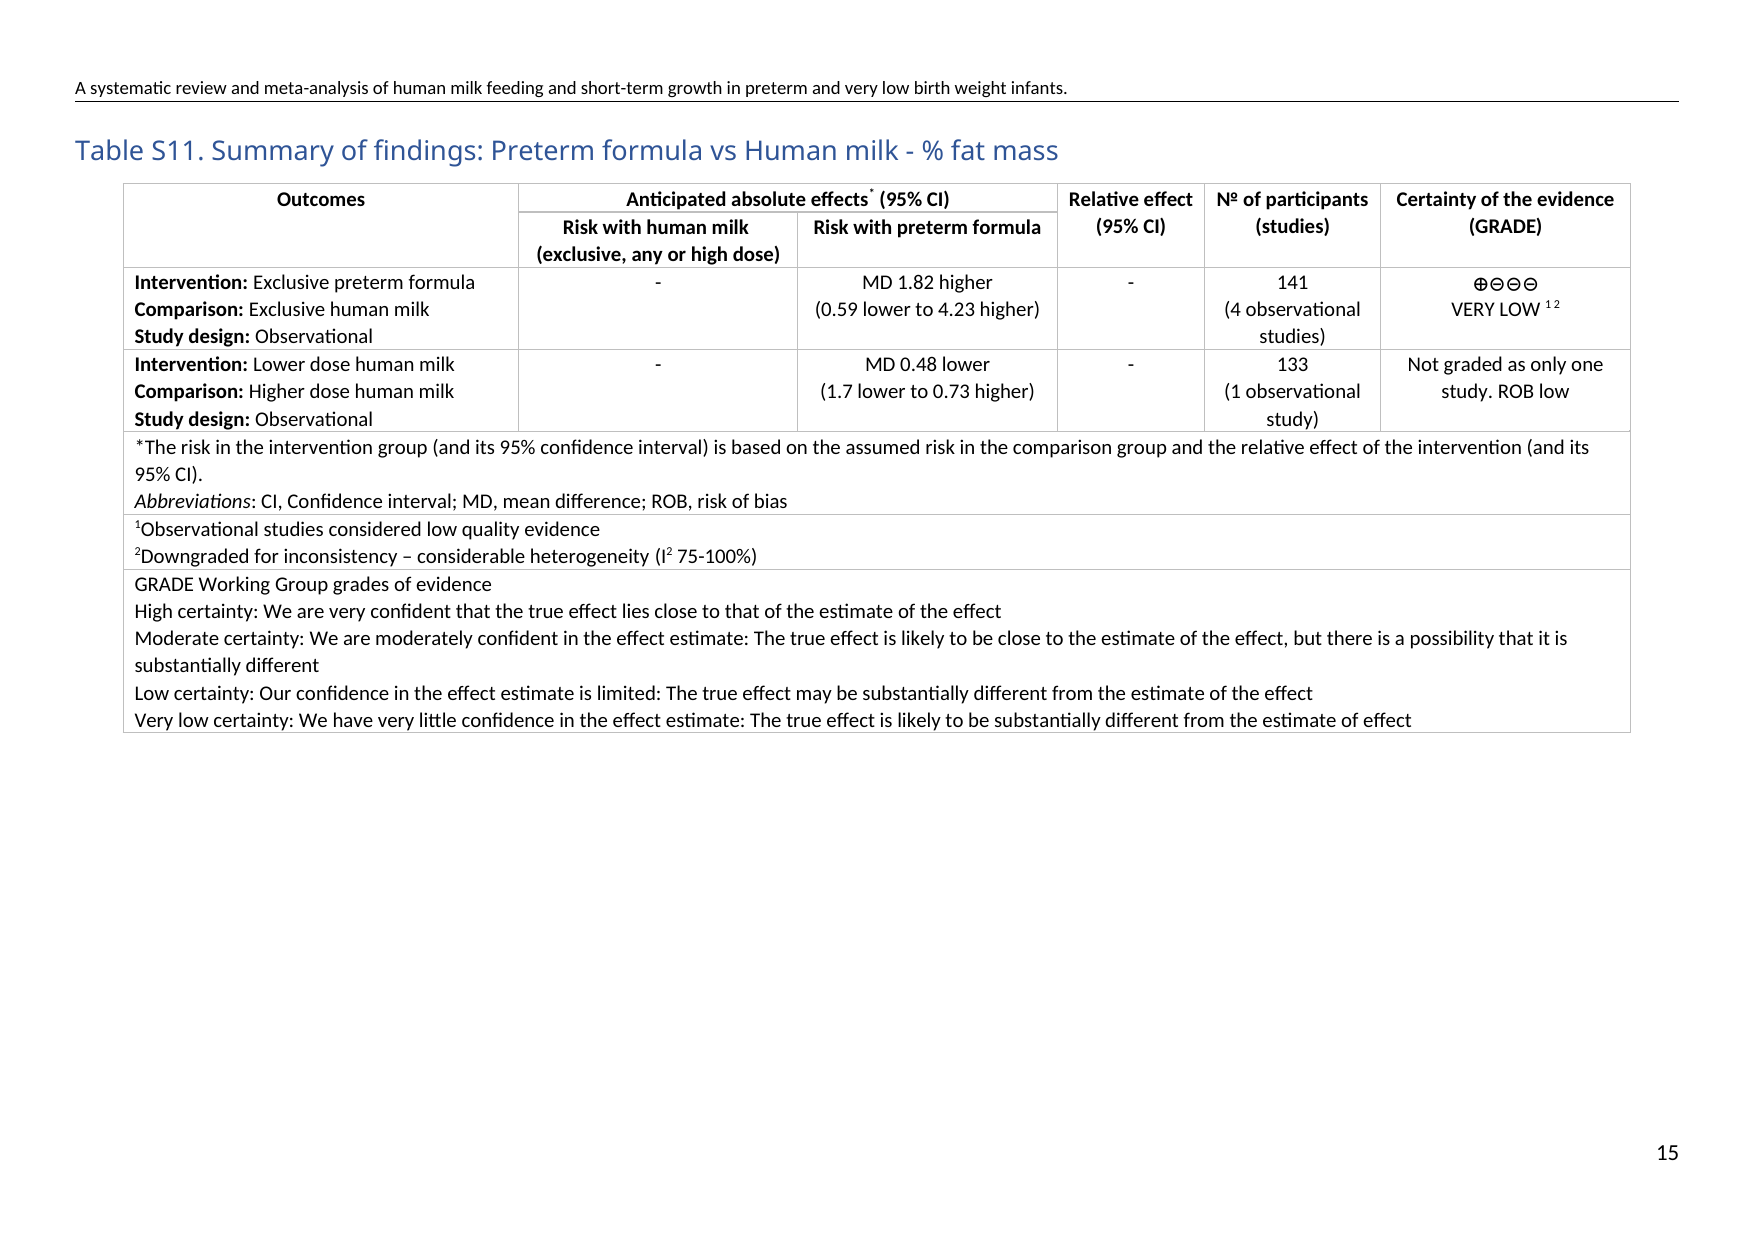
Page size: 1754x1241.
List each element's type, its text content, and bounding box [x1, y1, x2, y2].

table_header Relative effect (95% CI) [1058, 184, 1204, 267]
table_cell Risk with preterm formula [798, 213, 1057, 267]
table_cell MD 0.48 lower (1.7 lower to 0.73 higher) [798, 350, 1057, 431]
table_cell ⊕⊝⊝⊝ VERY LOW 1 2 [1381, 268, 1630, 349]
table_cell 133 (1 observational study) [1205, 350, 1380, 431]
subtitle Table S11. Summary of findings: Preterm formula vs Human milk - % fat mass [75, 131, 1679, 168]
table_cell Risk with human milk (exclusive, any or high dose) [519, 213, 797, 267]
table_header № of participants (studies) [1205, 184, 1380, 267]
table_cell 1Observational studies considered low quality evidence 2Downgraded for inconsistency – considerable heterogeneity (I2 75-100%) [124, 515, 1630, 569]
table_cell GRADE Working Group grades of evidence High certainty: We are very confident that the true effect lies close to that of the estimate of the effect Moderate certainty: We are moderately confident in the effect estimate: The true effect is likely to be close to the estimate of the effect, but there is a possibility that it is substantially different Low certainty: Our confidence in the effect estimate is limited: The true effect may be substantially different from the estimate of the effect Very low certainty: We have very little confidence in the effect estimate: The true effect is likely to be substantially different from the estimate of effect [124, 570, 1630, 732]
table_cell - [1058, 350, 1204, 431]
table_cell *The risk in the intervention group (and its 95% confidence interval) is based on the assumed risk in the comparison group and the relative effect of the intervention (and its 95% CI). Abbreviations: CI, Confidence interval; MD, mean difference; ROB, risk of bias [124, 432, 1630, 513]
table_cell - [519, 268, 797, 349]
table_header Outcomes [124, 184, 518, 267]
table_cell 141 (4 observational studies) [1205, 268, 1380, 349]
table_cell Intervention: Lower dose human milk Comparison: Higher dose human milk Study design: Observational [124, 350, 518, 431]
table_cell - [519, 350, 797, 431]
table_header Certainty of the evidence (GRADE) [1381, 184, 1630, 267]
table_cell Not graded as only one study. ROB low [1381, 350, 1630, 431]
table_header Anticipated absolute effects* (95% CI) [519, 184, 1057, 211]
table_cell - [1058, 268, 1204, 349]
table_cell Intervention: Exclusive preterm formula Comparison: Exclusive human milk Study design: Observational [124, 268, 518, 349]
table_cell MD 1.82 higher (0.59 lower to 4.23 higher) [798, 268, 1057, 349]
